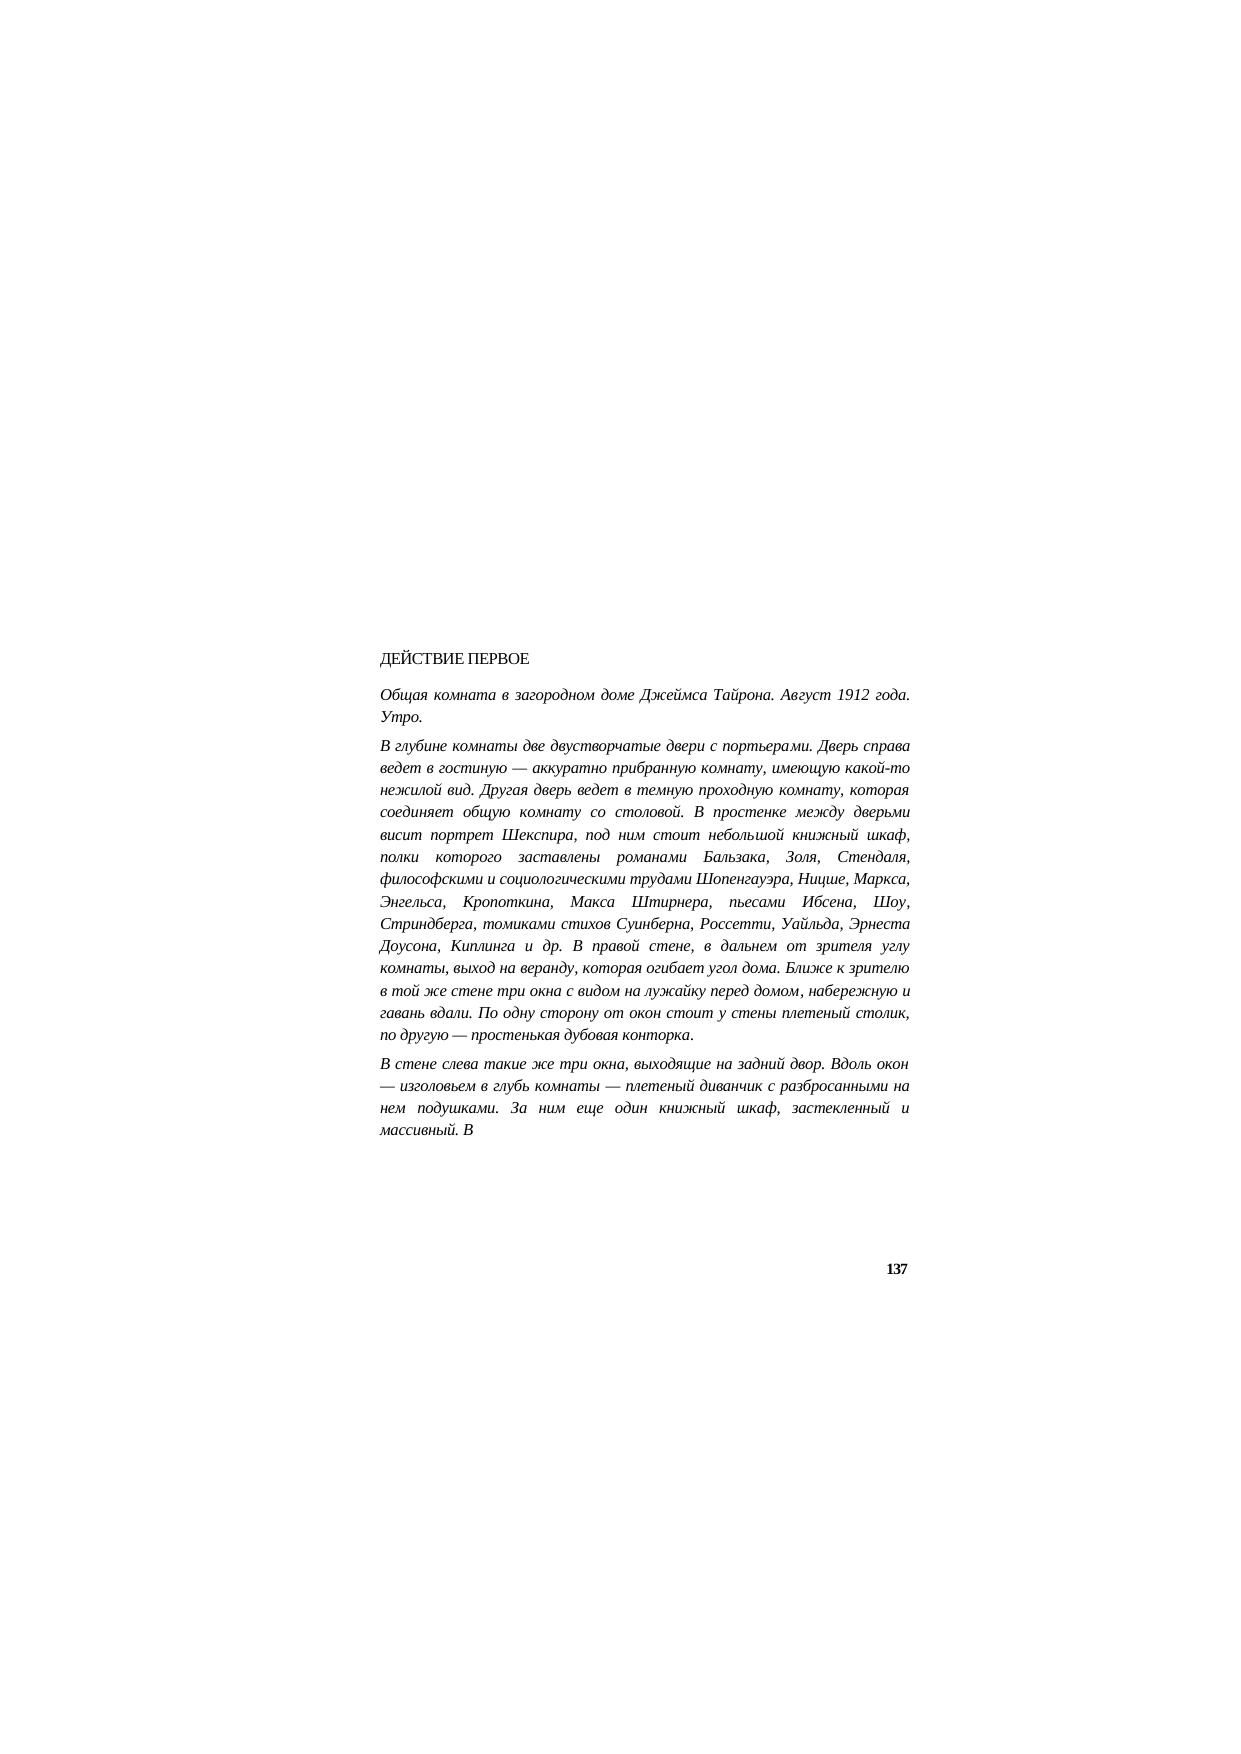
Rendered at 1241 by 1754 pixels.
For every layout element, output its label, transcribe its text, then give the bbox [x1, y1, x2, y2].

text Общая комната в загородном доме Джеймса Тайрона. Август 1912 года. Утро. [380, 682, 910, 727]
text ДЕЙСТВИЕ ПЕРВОЕ [380, 651, 530, 668]
text В стене слева такие же три окна, выходящие на задний двор. Вдоль окон — изголовьем в глубь комнаты — плетеный диванчик с разбросанными на нем подушками. За ним еще один книжный шкаф, застекленный и массивный. В [380, 1052, 910, 1140]
text 137 [886, 1262, 909, 1278]
text В глубине комнаты две двустворчатые двери с портьерами. Дверь справа ведет в гостиную — аккуратно прибранную комнату, имеющую какой-то нежилой вид. Другая дверь ведет в темную проходную комнату, которая соединяет общую комнату со столовой. В простенке между дверьми висит портрет Шекспира, под ним стоит небольшой книжный шкаф, полки которого заставлены романами Бальзака, Золя, Стендаля, философскими и социологическими трудами Шопенгауэра, Ницше, Маркса, Энгельса, Кропоткина, Макса Штирнера, пьесами Ибсена, Шоу, Стриндберга, томиками стихов Суинберна, Россетти, Уайльда, Эрнеста Доусона, Киплинга и др. В правой стене, в дальнем от зрителя углу комнаты, выход на веранду, которая огибает угол дома. Ближе к зрителю в той же стене три окна с видом на лужайку перед домом, набережную и гавань вдали. По одну сторону от окон стоит у стены плетеный столик, по другую — простенькая дубовая конторка. [380, 733, 910, 1045]
